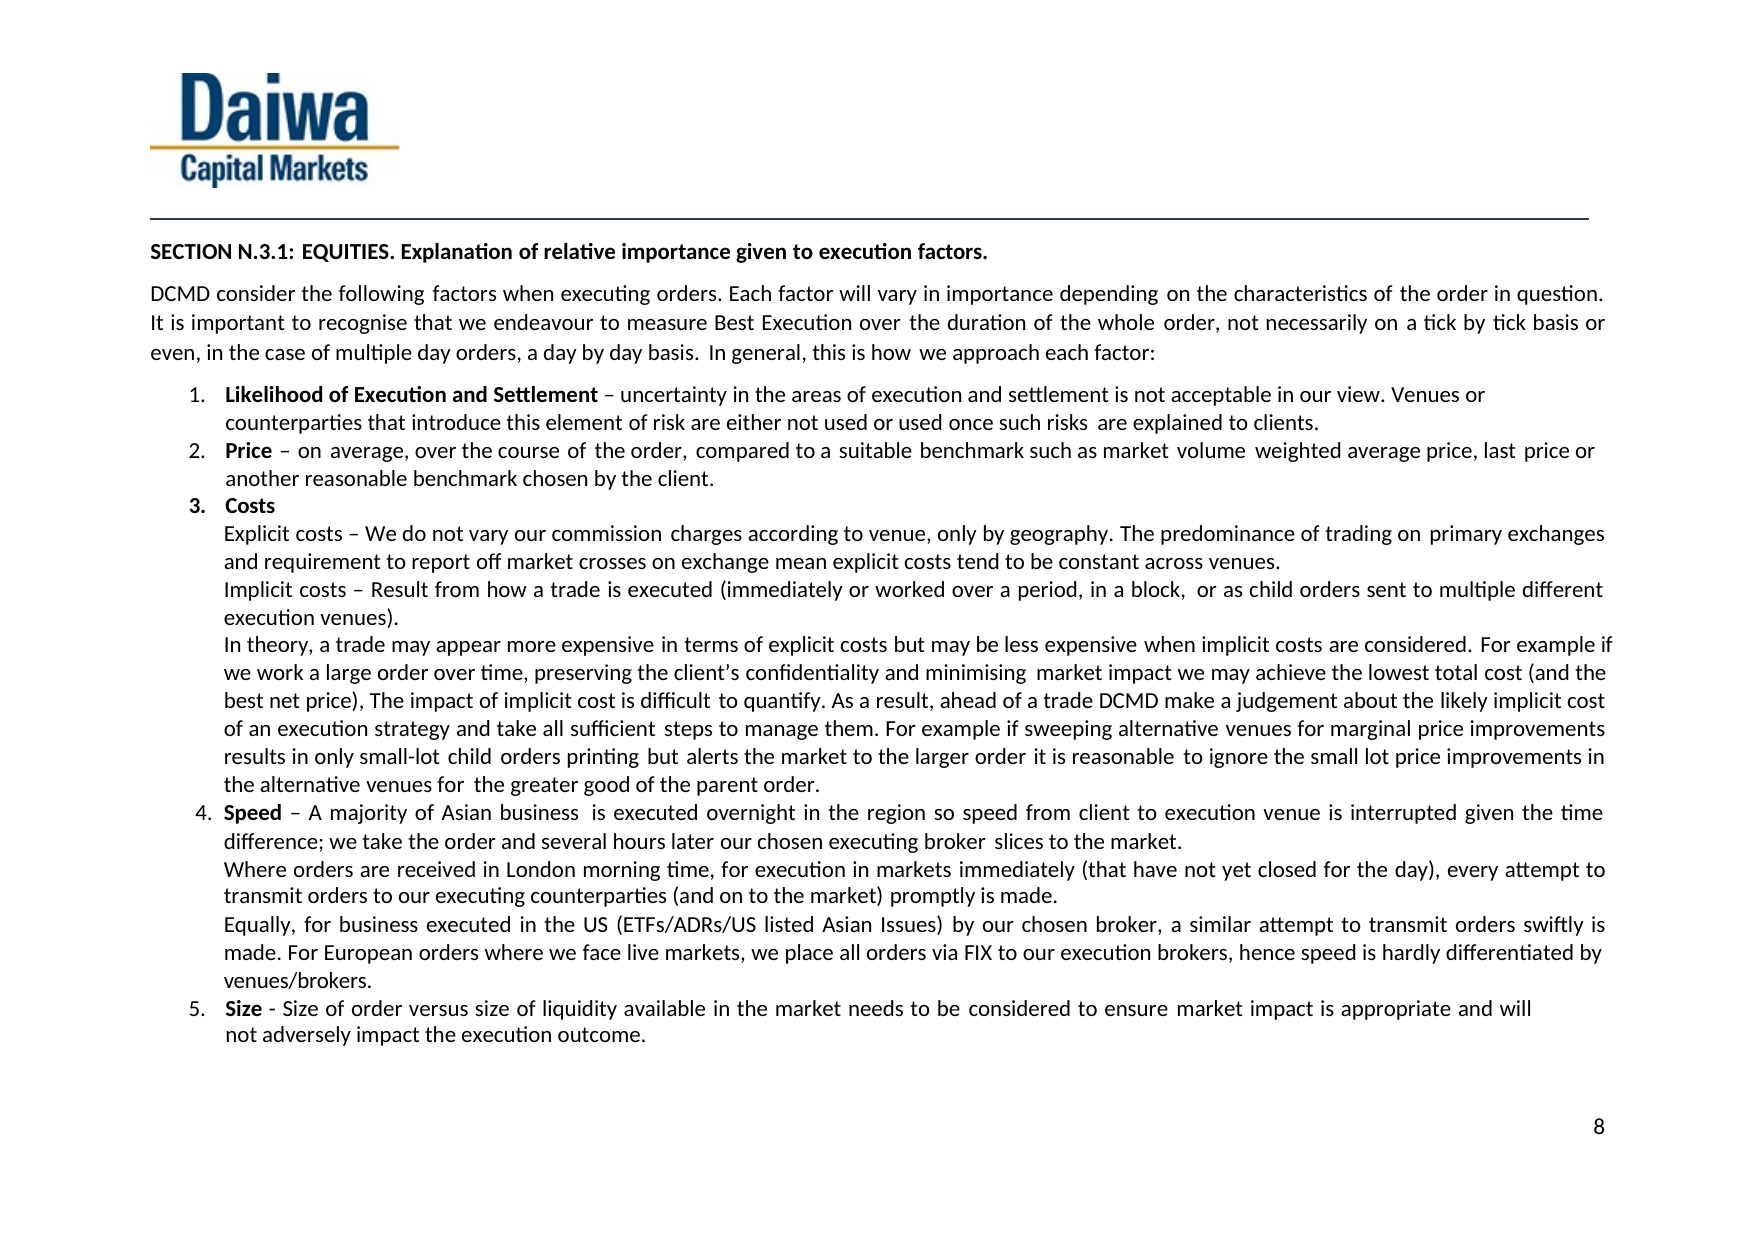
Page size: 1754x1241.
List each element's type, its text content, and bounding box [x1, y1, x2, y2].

text Explicit costs – We do not vary our commission charges according to venue, only by geography. The predominance of trading on primary exchanges and requirement to report off market crosses on exchange mean explicit costs tend to be constant across venues. [223, 519, 1606, 575]
picture [150, 73, 400, 188]
list Size - Size of order versus size of liquidity available in the market needs to be considered to ensure market impact is appropriate and will not adversely impact the execution outcome. [188, 995, 1533, 1048]
text In theory, a trade may appear more expensive in terms of explicit costs but may be less expensive when implicit costs are considered. For example if [223, 632, 1627, 658]
list Likelihood of Execution and Settlement – uncertainty in the areas of execution and settlement is not acceptable in our view. Venues or counterparties that introduce this element of risk are either not used or used once such risks are explained to clients. [188, 380, 1606, 436]
text DCMD consider the following factors when executing orders. Each factor will vary in importance depending on the characteristics of the order in question. It is important to recognise that we endeavour to measure Best Execution over the duration of the whole order, not necessarily on a tick by tick basis or even, in the case of multiple day orders, a day by day basis. In general, this is how we approach each factor: [150, 279, 1605, 366]
text Equally, for business executed in the US (ETFs/ADRs/US listed Asian Issues) by our chosen broker, a similar attempt to transmit orders swiftly is made. For European orders where we face live markets, we place all orders via FIX to our execution brokers, hence speed is hardly differentiated by venues/brokers. [223, 910, 1606, 994]
text Where orders are received in London morning time, for execution in markets immediately (that have not yet closed for the day), every attempt to transmit orders to our executing counterparties (and on to the market) promptly is made. [223, 856, 1606, 909]
subtitle Costs [188, 492, 1627, 519]
subtitle SECTION N.3.1: EQUITIES. Explanation of relative importance given to execution factors. [150, 237, 1627, 265]
list Price – on average, over the course of the order, compared to a suitable benchmark such as market volume weighted average price, last price or another reasonable benchmark chosen by the client. [188, 436, 1605, 492]
text Implicit costs – Result from how a trade is executed (immediately or worked over a period, in a block, or as child orders sent to multiple different execution venues). [223, 575, 1604, 631]
list Speed – A majority of Asian business is executed overnight in the region so speed from client to execution venue is interrupted given the time difference; we take the order and several hours later our chosen executing broker slices to the market. [195, 798, 1606, 855]
text we work a large order over time, preserving the client’s confidentiality and minimising market impact we may achieve the lowest total cost (and the best net price), The impact of implicit cost is difficult to quantify. As a result, ahead of a trade DCMD make a judgement about the likely implicit cost of an execution strategy and take all sufficient steps to manage them. For example if sweeping alternative venues for marginal price improvements results in only small-lot child orders printing but alerts the market to the larger order it is reasonable to ignore the small lot price improvements in the alternative venues for the greater good of the parent order. [223, 658, 1606, 798]
